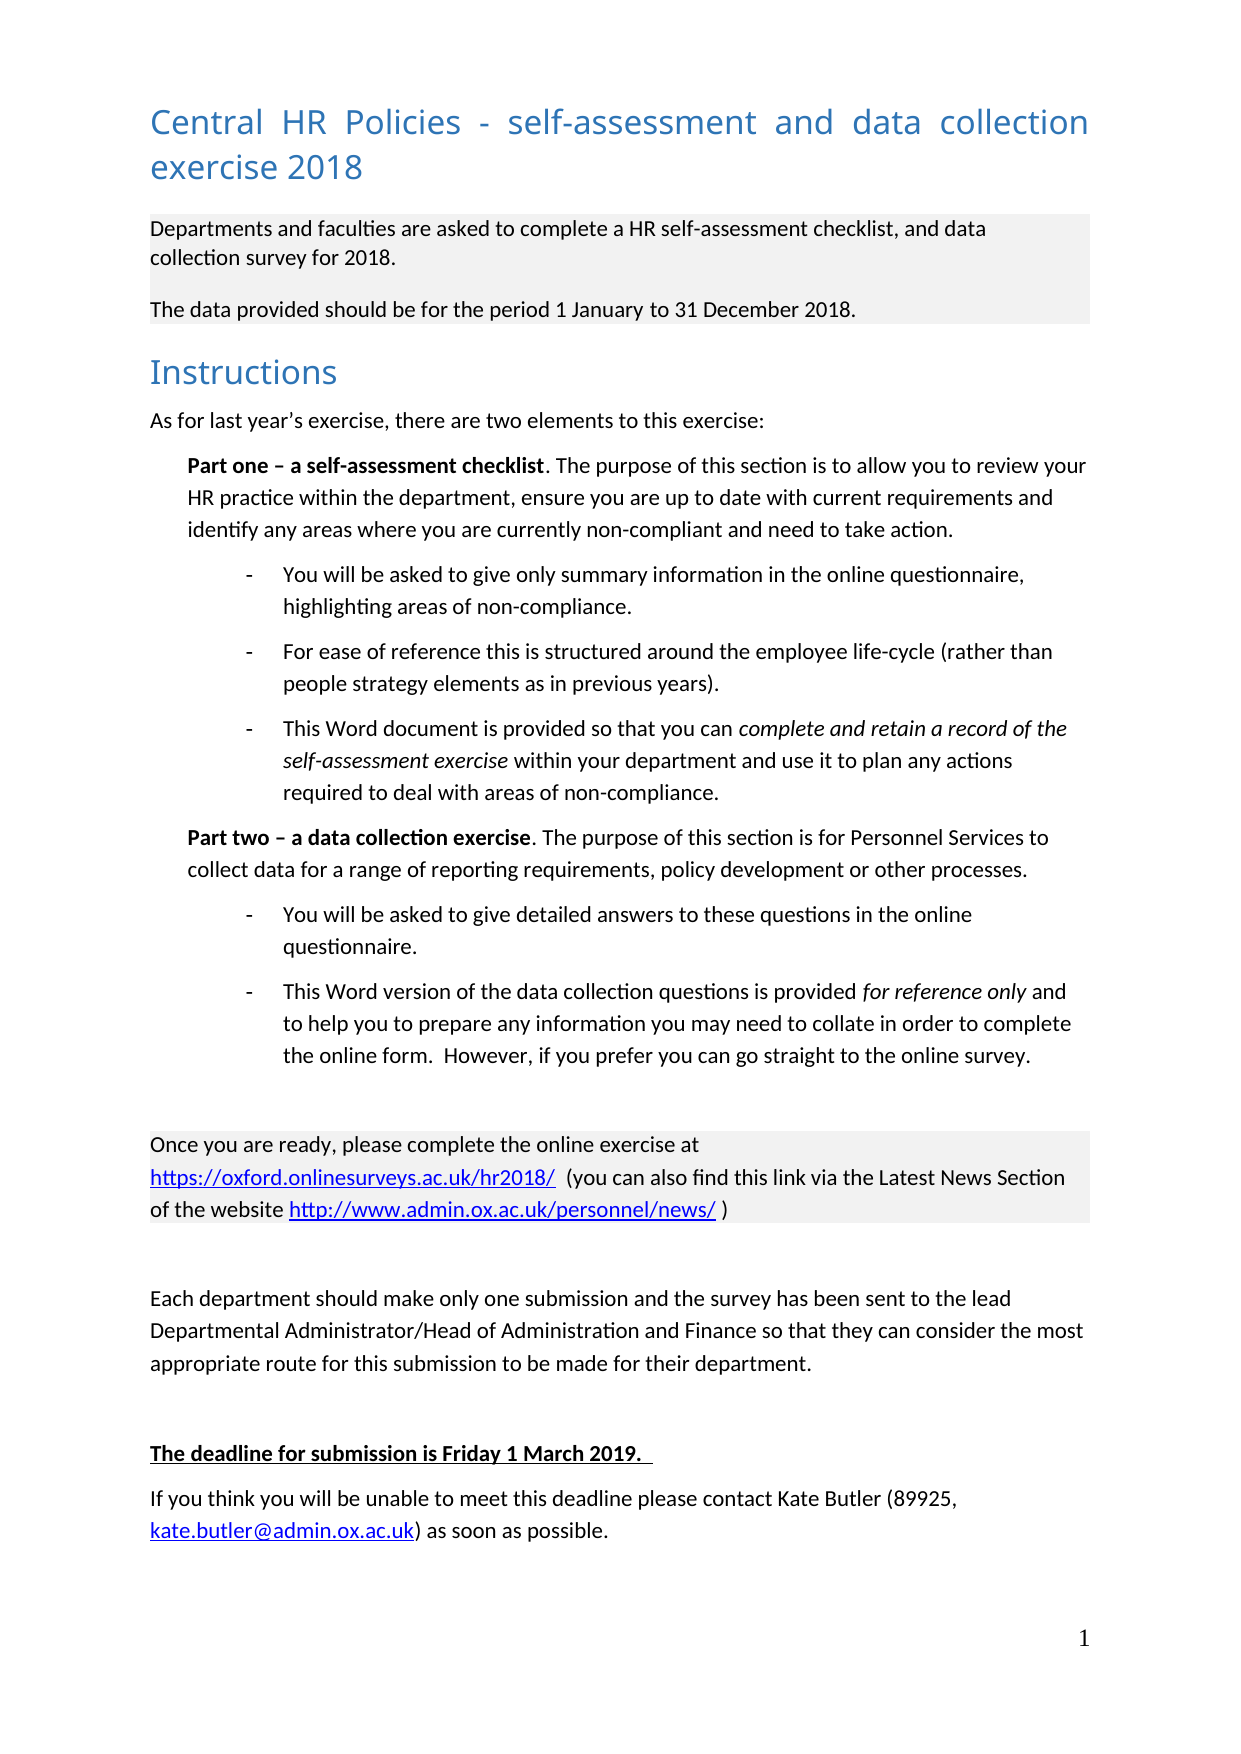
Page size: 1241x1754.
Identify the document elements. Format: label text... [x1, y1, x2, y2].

text If you think you will be unable to meet this deadline please contact Kate Butler (89925, kate.butler@admin.ox.ac.uk) as soon as possible. [150, 1484, 1090, 1544]
text Once you are ready, please complete the online exercise at https://oxford.onlinesurveys.ac.uk/hr2018/ (you can also find this link via the Latest News Section of the website http://www.admin.ox.ac.uk/personnel/news/ ) [150, 1131, 1090, 1223]
list This Word document is provided so that you can complete and retain a record of the self-assessment exercise within your department and use it to plan any actions required to deal with areas of non-compliance. [245, 714, 1090, 806]
subtitle Instructions [150, 349, 1090, 394]
text Each department should make only one submission and the survey has been sent to the lead Departmental Administrator/Head of Administration and Finance so that they can consider the most appropriate route for this submission to be made for their department. [150, 1284, 1090, 1377]
text The deadline for submission is Friday 1 March 2019. [150, 1439, 1090, 1467]
text The data provided should be for the period 1 January to 31 December 2018. [150, 296, 1090, 324]
list This Word version of the data collection questions is provided for reference only and to help you to prepare any information you may need to collate in order to complete the online form. However, if you prefer you can go straight to the online survey. [245, 977, 1090, 1069]
text Part two – a data collection exercise. The purpose of this section is for Personnel Services to collect data for a range of reporting requirements, policy development or other processes. [187, 823, 1090, 883]
list For ease of reference this is structured around the employee life-cycle (rather than people strategy elements as in previous years). [245, 637, 1090, 697]
list You will be asked to give detailed answers to these questions in the online questionnaire. [245, 900, 1090, 960]
text As for last year’s exercise, there are two elements to this exercise: [150, 407, 1090, 434]
text Part one – a self-assessment checklist. The purpose of this section is to allow you to review your HR practice within the department, ensure you are up to date with current requirements and identify any areas where you are currently non-compliant and need to take action. [187, 451, 1090, 544]
list You will be asked to give only summary information in the online questionnaire, highlighting areas of non-compliance. [245, 560, 1090, 621]
text Departments and faculties are asked to complete a HR self-assessment checklist, and data collection survey for 2018. [150, 214, 1090, 271]
